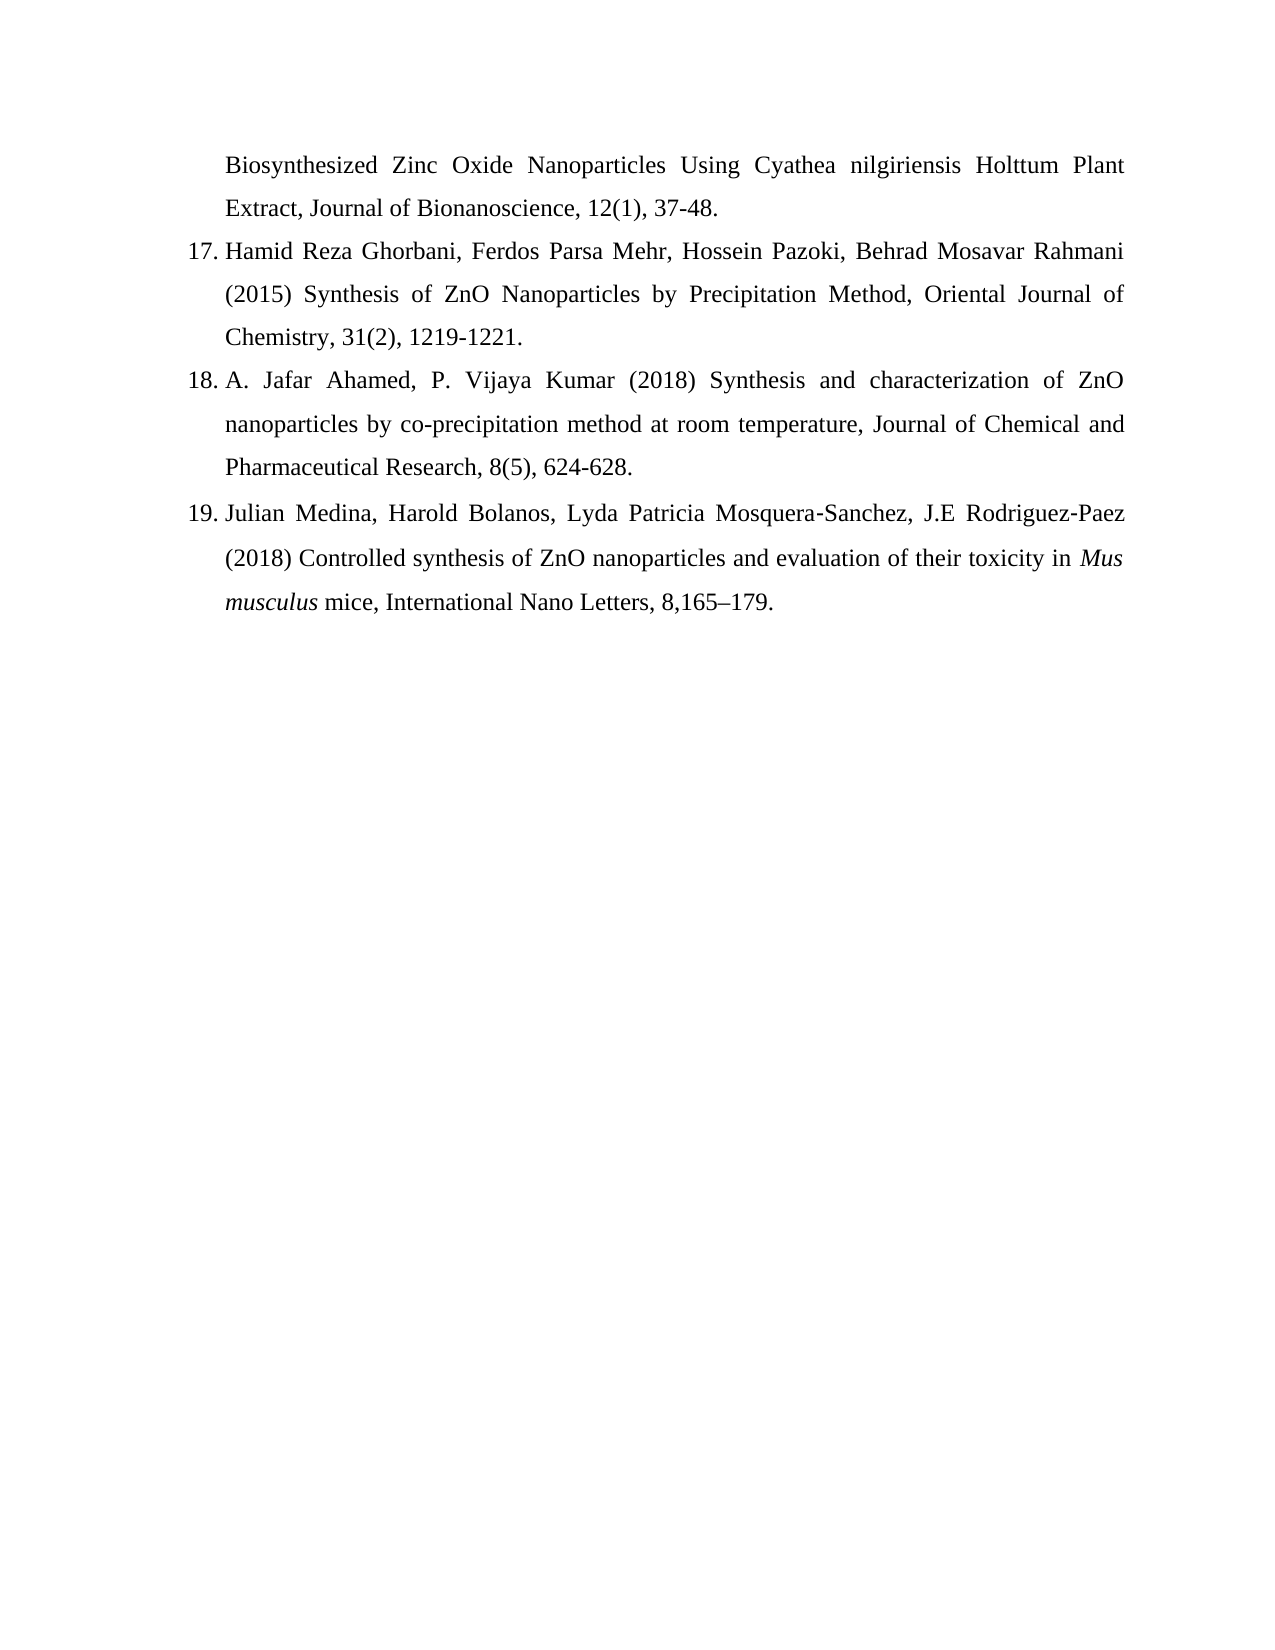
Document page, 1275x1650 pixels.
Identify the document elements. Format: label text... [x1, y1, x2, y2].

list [187, 150, 1125, 222]
list A. Jafar Ahamed, P. Vijaya Kumar (2018) Synthesis and characterization of ZnO nanoparticles by co-precipitation method at room temperature, Journal of Chemical and Pharmaceutical Research, 8(5), 624-628. [187, 366, 1125, 481]
list Julian Medina, Harold Bolanos, Lyda Patricia Mosquera‑Sanchez, J.E Rodriguez‑Paez (2018) Controlled synthesis of ZnO nanoparticles and evaluation of their toxicity in Mus musculus mice, International Nano Letters, 8,165–179. [187, 495, 1125, 615]
list Hamid Reza Ghorbani, Ferdos Parsa Mehr, Hossein Pazoki, Behrad Mosavar Rahmani (2015) Synthesis of ZnO Nanoparticles by Precipitation Method, Oriental Journal of Chemistry, 31(2), 1219-1221. [187, 236, 1125, 351]
